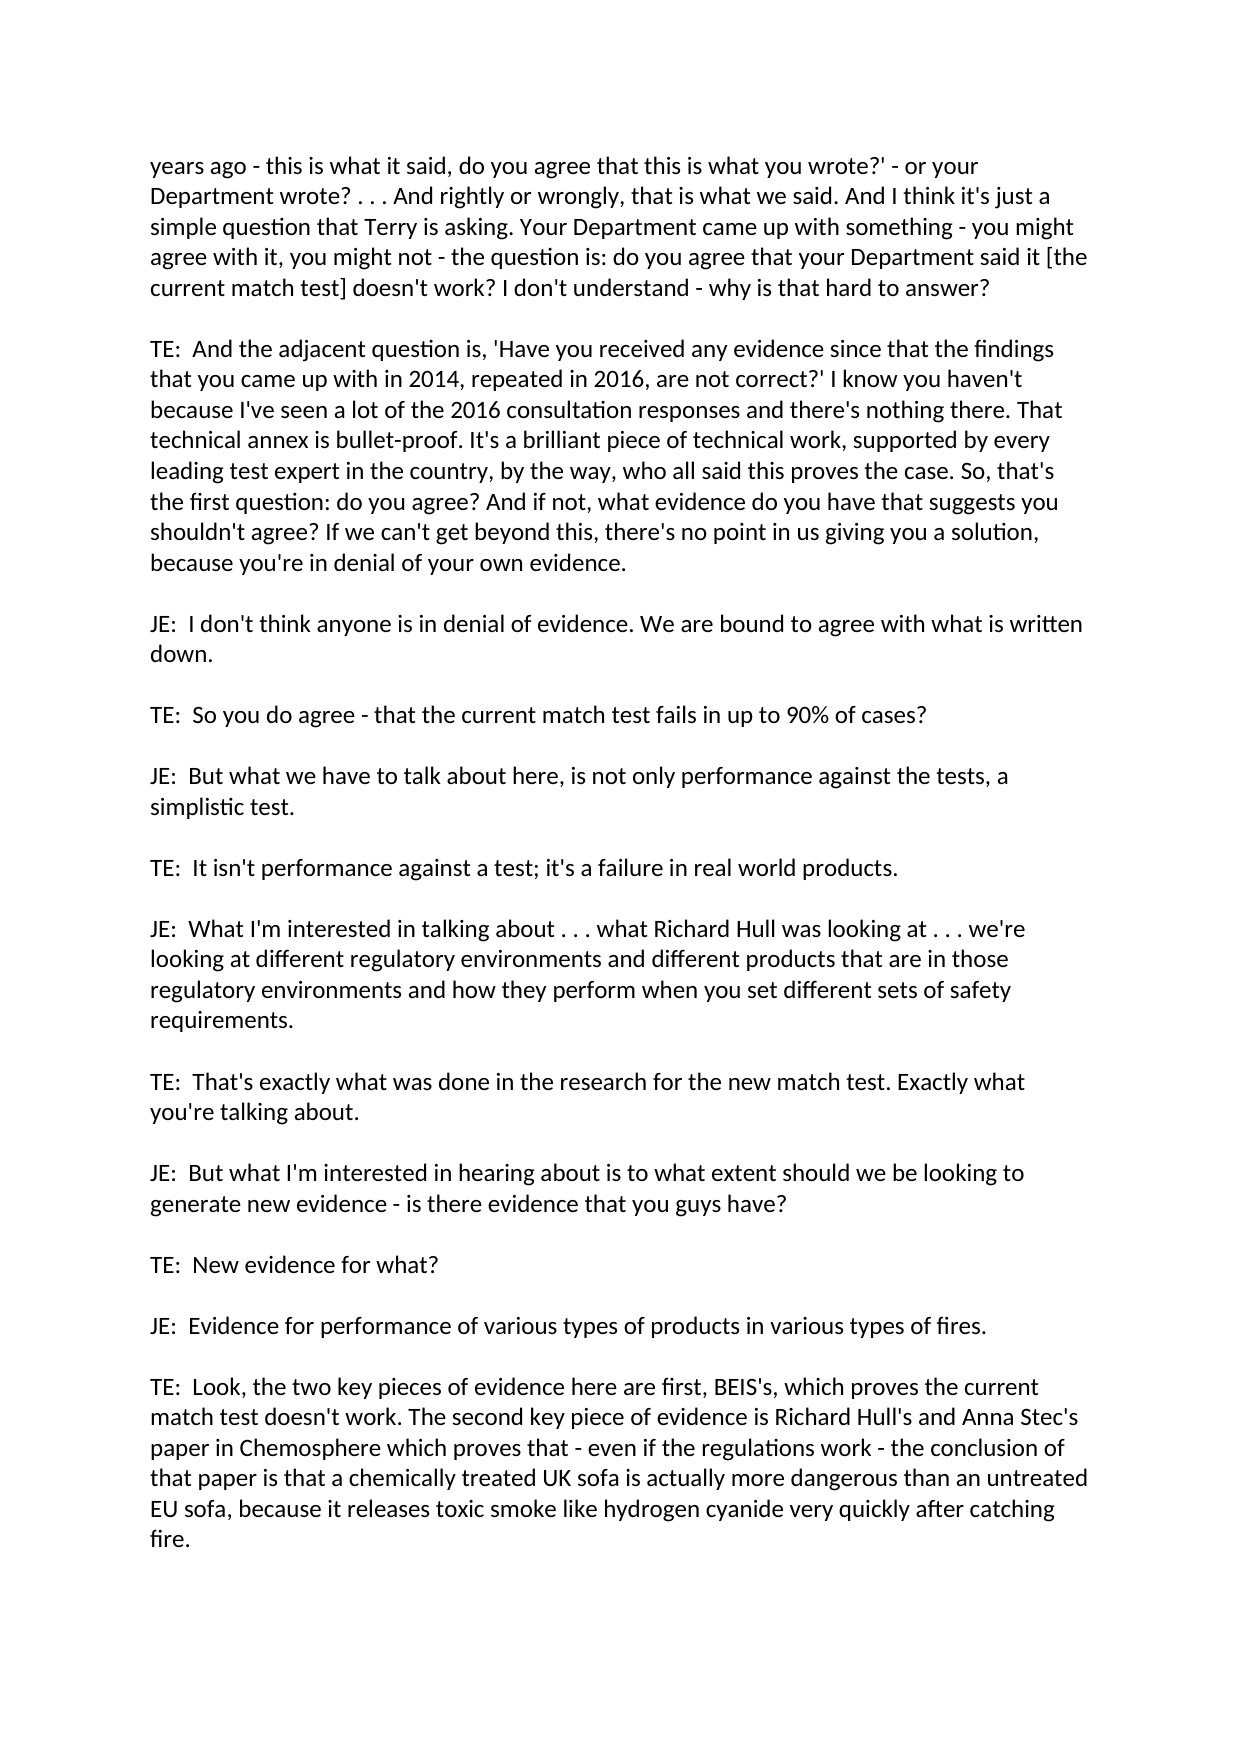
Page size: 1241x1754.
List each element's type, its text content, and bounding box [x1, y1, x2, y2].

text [150, 150, 1090, 303]
text TE: So you do agree - that the current match test fails in up to 90% of cases? [150, 699, 1090, 730]
text JE: What I'm interested in talking about . . . what Richard Hull was looking at . . . we're looking at different regulatory environments and different products that are in those regulatory environments and how they perform when you set different sets of safety requirements. [150, 913, 1090, 1035]
text TE: And the adjacent question is, 'Have you received any evidence since that the findings that you came up with in 2014, repeated in 2016, are not correct?' I know you haven't because I've seen a lot of the 2016 consultation responses and there's nothing there. That technical annex is bullet-proof. It's a brilliant piece of technical work, supported by every leading test expert in the country, by the way, who all said this proves the case. So, that's the first question: do you agree? And if not, what evidence do you have that suggests you shouldn't agree? If we can't get beyond this, there's no point in us giving you a solution, because you're in denial of your own evidence. [150, 333, 1090, 577]
text JE: I don't think anyone is in denial of evidence. We are bound to agree with what is written down. [150, 608, 1090, 669]
text JE: But what I'm interested in hearing about is to what extent should we be looking to generate new evidence - is there evidence that you guys have? [150, 1157, 1090, 1218]
text TE: It isn't performance against a test; it's a failure in real world products. [150, 852, 1090, 882]
text TE: New evidence for what? [150, 1249, 1090, 1279]
text JE: Evidence for performance of various types of products in various types of fires. [150, 1310, 1090, 1340]
text TE: Look, the two key pieces of evidence here are first, BEIS's, which proves the current match test doesn't work. The second key piece of evidence is Richard Hull's and Anna Stec's paper in Chemosphere which proves that - even if the regulations work - the conclusion of that paper is that a chemically treated UK sofa is actually more dangerous than an untreated EU sofa, because it releases toxic smoke like hydrogen cyanide very quickly after catching fire. [150, 1371, 1090, 1554]
text TE: That's exactly what was done in the research for the new match test. Exactly what you're talking about. [150, 1066, 1090, 1127]
text JE: But what we have to talk about here, is not only performance against the tests, a simplistic test. [150, 760, 1090, 821]
